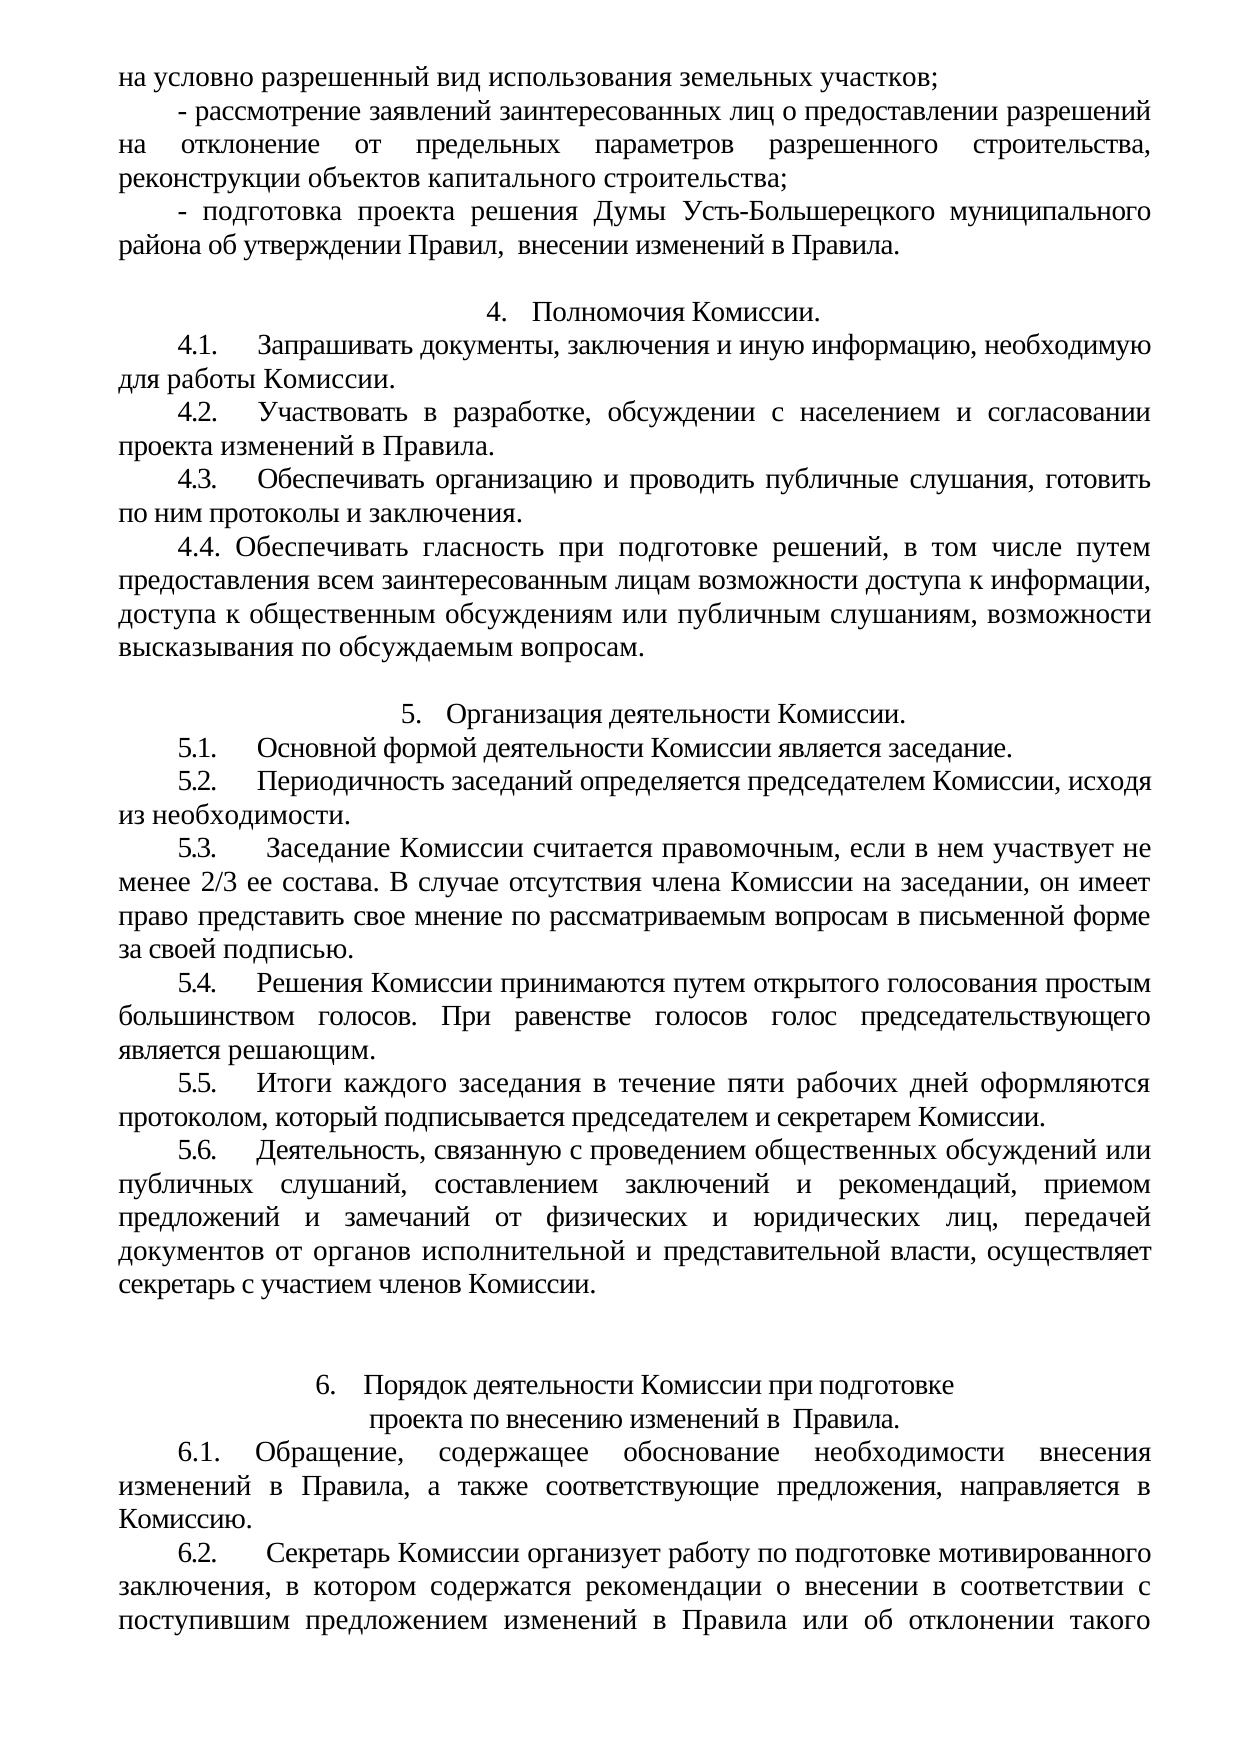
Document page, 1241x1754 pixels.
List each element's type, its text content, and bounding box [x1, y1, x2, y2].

list Решения Комиссии принимаются путем открытого голосования простым большинством голосов. При равенстве голосов голос председательствующего является решающим. [118, 965, 1152, 1065]
list Полномочия Комиссии. [156, 294, 1152, 327]
list Участвовать в разработке, обсуждении с населением и согласовании проекта изменений в Правила. [118, 394, 1152, 462]
list Организация деятельности Комиссии. [156, 696, 1152, 730]
text - подготовка проекта решения Думы Усть-Большерецкого муниципального района об утверждении Правил, внесении изменений в Правила. [118, 193, 1152, 260]
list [118, 1535, 1152, 1636]
text проекта по внесению изменений в Правила. [118, 1401, 1152, 1434]
list Деятельность, связанную с проведением общественных обсуждений или публичных слушаний, составлением заключений и рекомендаций, приемом предложений и замечаний от физических и юридических лиц, передачей документов от органов исполнительной и представительной власти, осуществляет секретарь с участием членов Комиссии. [118, 1132, 1152, 1300]
text 6.1. Обращение, содержащее обоснование необходимости внесения изменений в Правила, а также соответствующие предложения, направляется в Комиссию. [118, 1434, 1152, 1535]
text 4.4. Обеспечивать гласность при подготовке решений, в том числе путем предоставления всем заинтересованным лицам возможности доступа к информации, доступа к общественным обсуждениям или публичным слушаниям, возможности высказывания по обсуждаемым вопросам. [118, 529, 1152, 663]
list Периодичность заседаний определяется председателем Комиссии, исходя из необходимости. [118, 763, 1152, 831]
list Итоги каждого заседания в течение пяти рабочих дней оформляются протоколом, который подписывается председателем и секретарем Комиссии. [118, 1065, 1152, 1132]
list Основной формой деятельности Комиссии является заседание. [118, 730, 1152, 763]
text 6. Порядок деятельности Комиссии при подготовке [118, 1367, 1152, 1401]
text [118, 59, 1152, 93]
text 5.3. Заседание Комиссии считается правомочным, если в нем участвует не менее 2/3 ее состава. В случае отсутствия члена Комиссии на заседании, он имеет право представить свое мнение по рассматриваемым вопросам в письменной форме за своей подписью. [118, 831, 1152, 965]
list Обеспечивать организацию и проводить публичные слушания, готовить по ним протоколы и заключения. [118, 462, 1152, 529]
list Запрашивать документы, заключения и иную информацию, необходимую для работы Комиссии. [118, 327, 1152, 394]
text - рассмотрение заявлений заинтересованных лиц о предоставлении разрешений на отклонение от предельных параметров разрешенного строительства, реконструкции объектов капитального строительства; [118, 93, 1152, 193]
